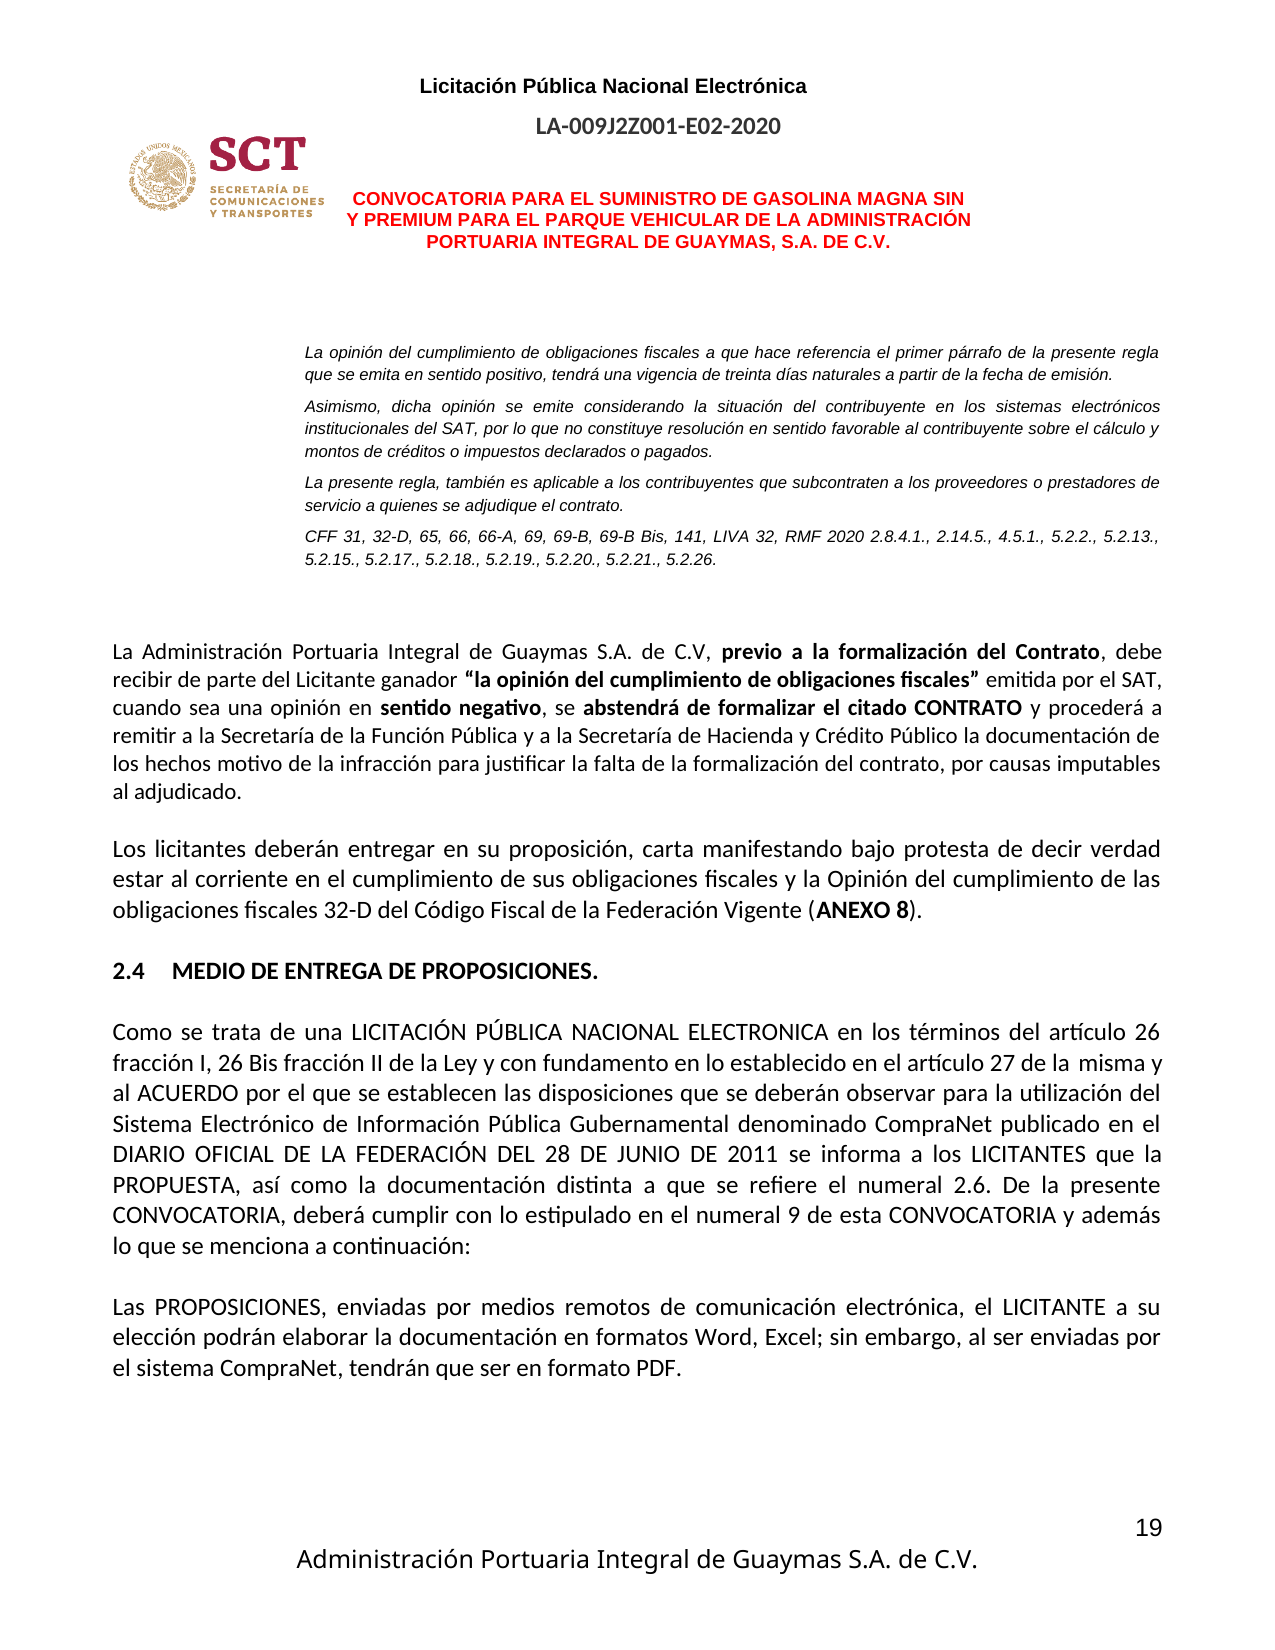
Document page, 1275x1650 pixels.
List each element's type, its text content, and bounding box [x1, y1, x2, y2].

text La opinión del cumplimiento de obligaciones fiscales a que hace referencia el primer párrafo de la presente regla que se emita en sentido positivo, tendrá una vigencia de treinta días naturales a partir de la fecha de emisión. [304, 340, 1162, 385]
text La presente regla, también es aplicable a los contribuyentes que subcontraten a los proveedores o prestadores de servicio a quienes se adjudique el contrato. [304, 471, 1162, 516]
list MEDIO DE ENTREGA DE PROPOSICIONES. [112, 955, 1162, 986]
text Asimismo, dicha opinión se emite considerando la situación del contribuyente en los sistemas electrónicos institucionales del SAT, por lo que no constituye resolución en sentido favorable al contribuyente sobre el cálculo y montos de créditos o impuestos declarados o pagados. [304, 394, 1162, 462]
picture [123, 127, 329, 224]
text Las PROPOSICIONES, enviadas por medios remotos de comunicación electrónica, el LICITANTE a su elección podrán elaborar la documentación en formatos Word, Excel; sin embargo, al ser enviadas por el sistema CompraNet, tendrán que ser en formato PDF. [112, 1291, 1162, 1382]
text La Administración Portuaria Integral de Guaymas S.A. de C.V, previo a la formalización del Contrato, debe recibir de parte del Licitante ganador “la opinión del cumplimiento de obligaciones fiscales” emitida por el SAT, cuando sea una opinión en sentido negativo, se abstendrá de formalizar el citado CONTRATO y procederá a remitir a la Secretaría de la Función Pública y a la Secretaría de Hacienda y Crédito Público la documentación de los hechos motivo de la infracción para justificar la falta de la formalización del contrato, por causas imputables al adjudicado. [112, 637, 1162, 805]
text Los licitantes deberán entregar en su proposición, carta manifestando bajo protesta de decir verdad estar al corriente en el cumplimiento de sus obligaciones fiscales y la Opinión del cumplimiento de las obligaciones fiscales 32-D del Código Fiscal de la Federación Vigente (ANEXO 8). [112, 833, 1162, 925]
text Como se trata de una LICITACIÓN PÚBLICA NACIONAL ELECTRONICA en los términos del artículo 26 fracción I, 26 Bis fracción II de la Ley y con fundamento en lo establecido en el artículo 27 de la misma y al ACUERDO por el que se establecen las disposiciones que se deberán observar para la utilización del Sistema Electrónico de Información Pública Gubernamental denominado CompraNet publicado en el DIARIO OFICIAL DE LA FEDERACIÓN DEL 28 DE JUNIO DE 2011 se informa a los LICITANTES que la PROPUESTA, así como la documentación distinta a que se refiere el numeral 2.6. De la presente CONVOCATORIA, deberá cumplir con lo estipulado en el numeral 9 de esta CONVOCATORIA y además lo que se menciona a continuación: [112, 1016, 1162, 1260]
text CFF 31, 32-D, 65, 66, 66-A, 69, 69-B, 69-B Bis, 141, LIVA 32, RMF 2020 2.8.4.1., 2.14.5., 4.5.1., 5.2.2., 5.2.13., 5.2.15., 5.2.17., 5.2.18., 5.2.19., 5.2.20., 5.2.21., 5.2.26. [304, 524, 1162, 570]
